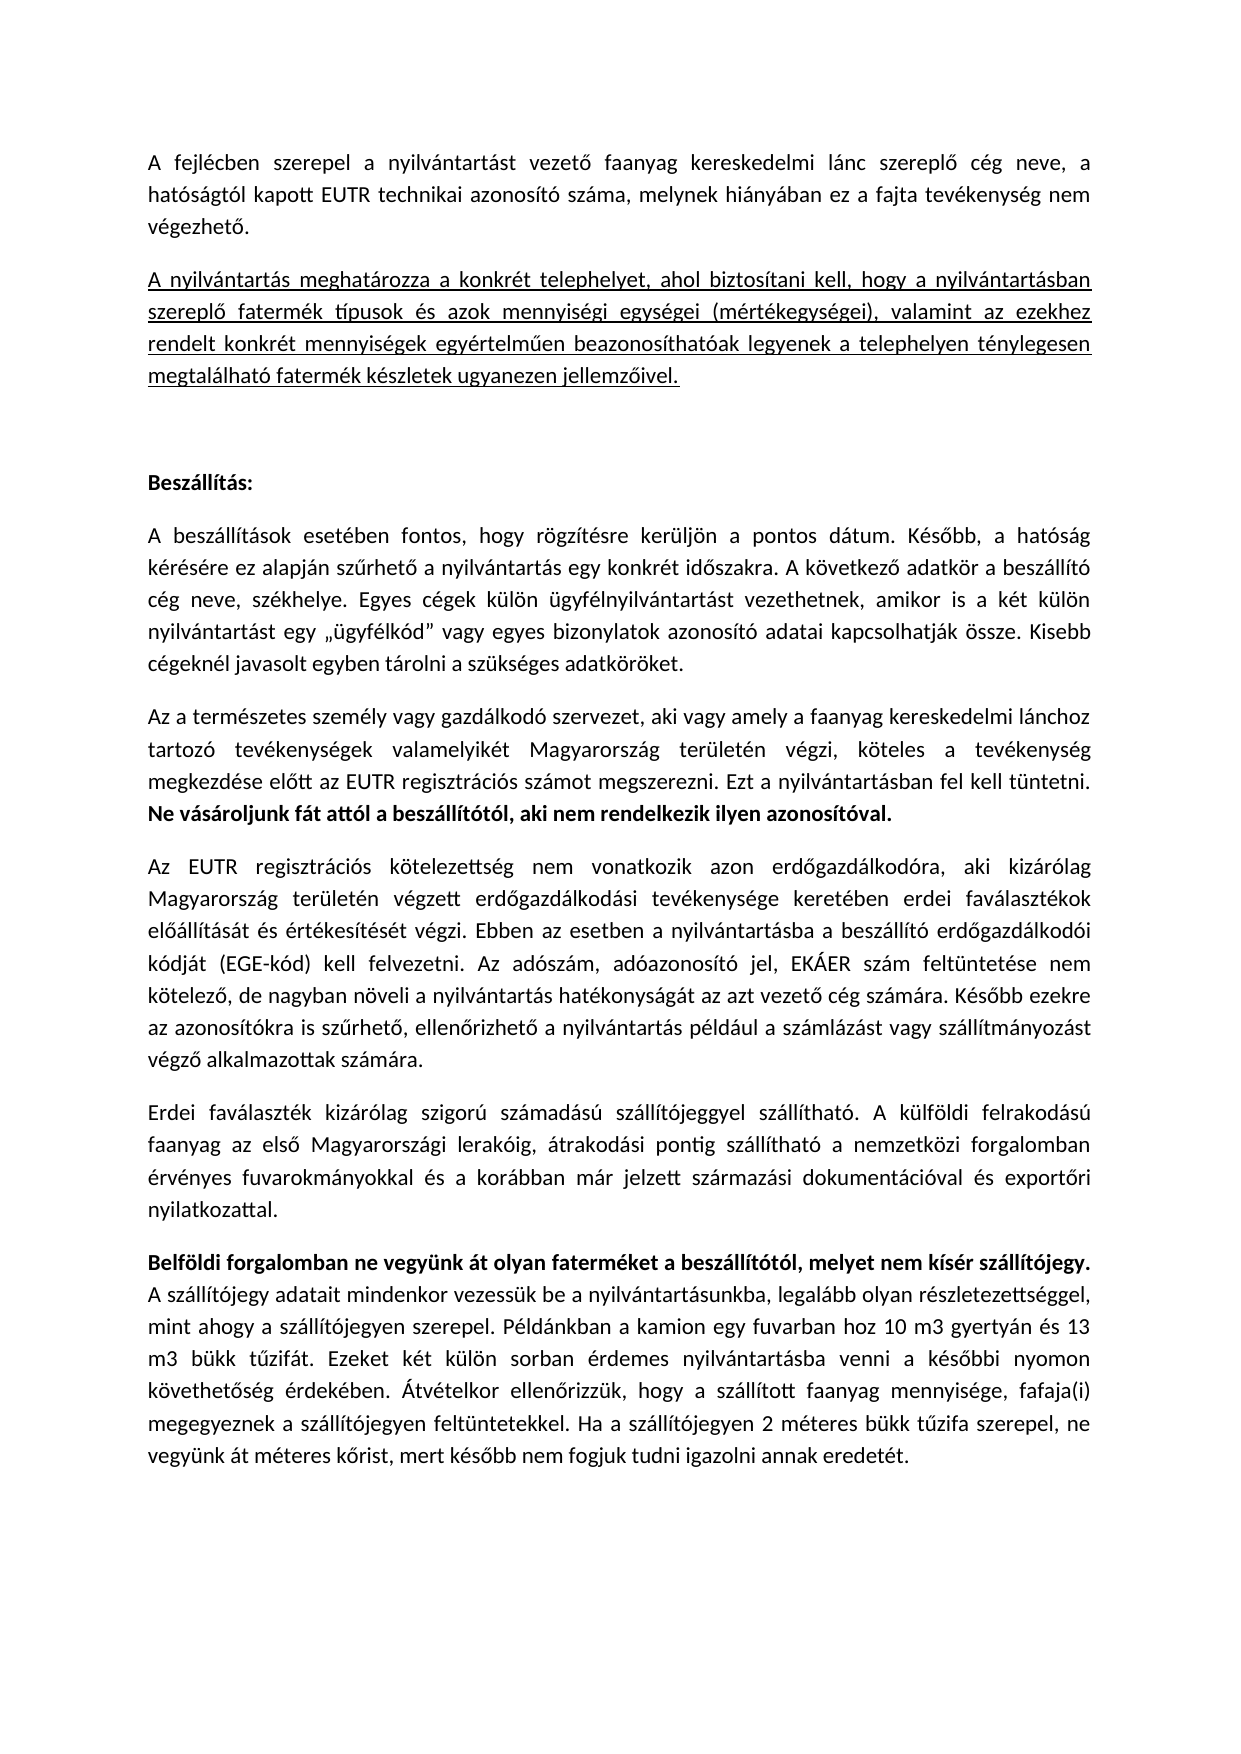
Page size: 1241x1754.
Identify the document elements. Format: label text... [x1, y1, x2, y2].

text A beszállítások esetében fontos, hogy rögzítésre kerüljön a pontos dátum. Később, a hatóság kérésére ez alapján szűrhető a nyilvántartás egy konkrét időszakra. A következő adatkör a beszállító cég neve, székhelye. Egyes cégek külön ügyfélnyilvántartást vezethetnek, amikor is a két külön nyilvántartást egy „ügyfélkód” vagy egyes bizonylatok azonosító adatai kapcsolhatják össze. Kisebb cégeknél javasolt egyben tárolni a szükséges adatköröket. [148, 521, 1092, 677]
text A nyilvántartás meghatározza a konkrét telephelyet, ahol biztosítani kell, hogy a nyilvántartásban szereplő fatermék típusok és azok mennyiségi egységei (mértékegységei), valamint az ezekhez rendelt konkrét mennyiségek egyértelműen beazonosíthatóak legyenek a telephelyen ténylegesen megtalálható fatermék készletek ugyanezen jellemzőivel. [148, 323, 1092, 354]
text A fejlécben szerepel a nyilvántartást vezető faanyag kereskedelmi lánc szereplő cég neve, a hatóságtól kapott EUTR technikai azonosító száma, melynek hiányában ez a fajta tevékenység nem végezhető. [148, 148, 1092, 240]
text Az a természetes személy vagy gazdálkodó szervezet, aki vagy amely a faanyag kereskedelmi lánchoz tartozó tevékenységek valamelyikét Magyarország területén végzi, köteles a tevékenység megkezdése előtt az EUTR regisztrációs számot megszerezni. Ezt a nyilvántartásban fel kell tüntetni. Ne vásároljunk fát attól a beszállítótól, aki nem rendelkezik ilyen azonosítóval. [148, 702, 1092, 827]
text A nyilvántartás meghatározza a konkrét telephelyet, ahol biztosítani kell, hogy a nyilvántartásban szereplő fatermék típusok és azok mennyiségi egységei (mértékegységei), valamint az ezekhez rendelt konkrét mennyiségek egyértelműen beazonosíthatóak legyenek a telephelyen ténylegesen megtalálható fatermék készletek ugyanezen jellemzőivel. [148, 265, 1092, 289]
text A nyilvántartás meghatározza a konkrét telephelyet, ahol biztosítani kell, hogy a nyilvántartásban szereplő fatermék típusok és azok mennyiségi egységei (mértékegységei), valamint az ezekhez rendelt konkrét mennyiségek egyértelműen beazonosíthatóak legyenek a telephelyen ténylegesen megtalálható fatermék készletek ugyanezen jellemzőivel. [148, 355, 1092, 390]
text Az EUTR regisztrációs kötelezettség nem vonatkozik azon erdőgazdálkodóra, aki kizárólag Magyarország területén végzett erdőgazdálkodási tevékenysége keretében erdei faválasztékok előállítását és értékesítését végzi. Ebben az esetben a nyilvántartásba a beszállító erdőgazdálkodói kódját (EGE-kód) kell felvezetni. Az adószám, adóazonosító jel, EKÁER szám feltüntetése nem kötelező, de nagyban növeli a nyilvántartás hatékonyságát az azt vezető cég számára. Később ezekre az azonosítókra is szűrhető, ellenőrizhető a nyilvántartás például a számlázást vagy szállítmányozást végző alkalmazottak számára. [148, 852, 1092, 1073]
text Erdei faválaszték kizárólag szigorú számadású szállítójeggyel szállítható. A külföldi felrakodású faanyag az első Magyarországi lerakóig, átrakodási pontig szállítható a nemzetközi forgalomban érvényes fuvarokmányokkal és a korábban már jelzett származási dokumentációval és exportőri nyilatkozattal. [148, 1098, 1092, 1223]
text A nyilvántartás meghatározza a konkrét telephelyet, ahol biztosítani kell, hogy a nyilvántartásban szereplő fatermék típusok és azok mennyiségi egységei (mértékegységei), valamint az ezekhez rendelt konkrét mennyiségek egyértelműen beazonosíthatóak legyenek a telephelyen ténylegesen megtalálható fatermék készletek ugyanezen jellemzőivel. [148, 291, 1092, 321]
text Belföldi forgalomban ne vegyünk át olyan faterméket a beszállítótól, melyet nem kísér szállítójegy. A szállítójegy adatait mindenkor vezessük be a nyilvántartásunkba, legalább olyan részletezettséggel, mint ahogy a szállítójegyen szerepel. Példánkban a kamion egy fuvarban hoz 10 m3 gyertyán és 13 m3 bükk tűzifát. Ezeket két külön sorban érdemes nyilvántartásba venni a későbbi nyomon követhetőség érdekében. Átvételkor ellenőrizzük, hogy a szállított faanyag mennyisége, fafaja(i) megegyeznek a szállítójegyen feltüntetekkel. Ha a szállítójegyen 2 méteres bükk tűzifa szerepel, ne vegyünk át méteres kőrist, mert később nem fogjuk tudni igazolni annak eredetét. [148, 1248, 1092, 1469]
text Beszállítás: [148, 468, 1092, 496]
